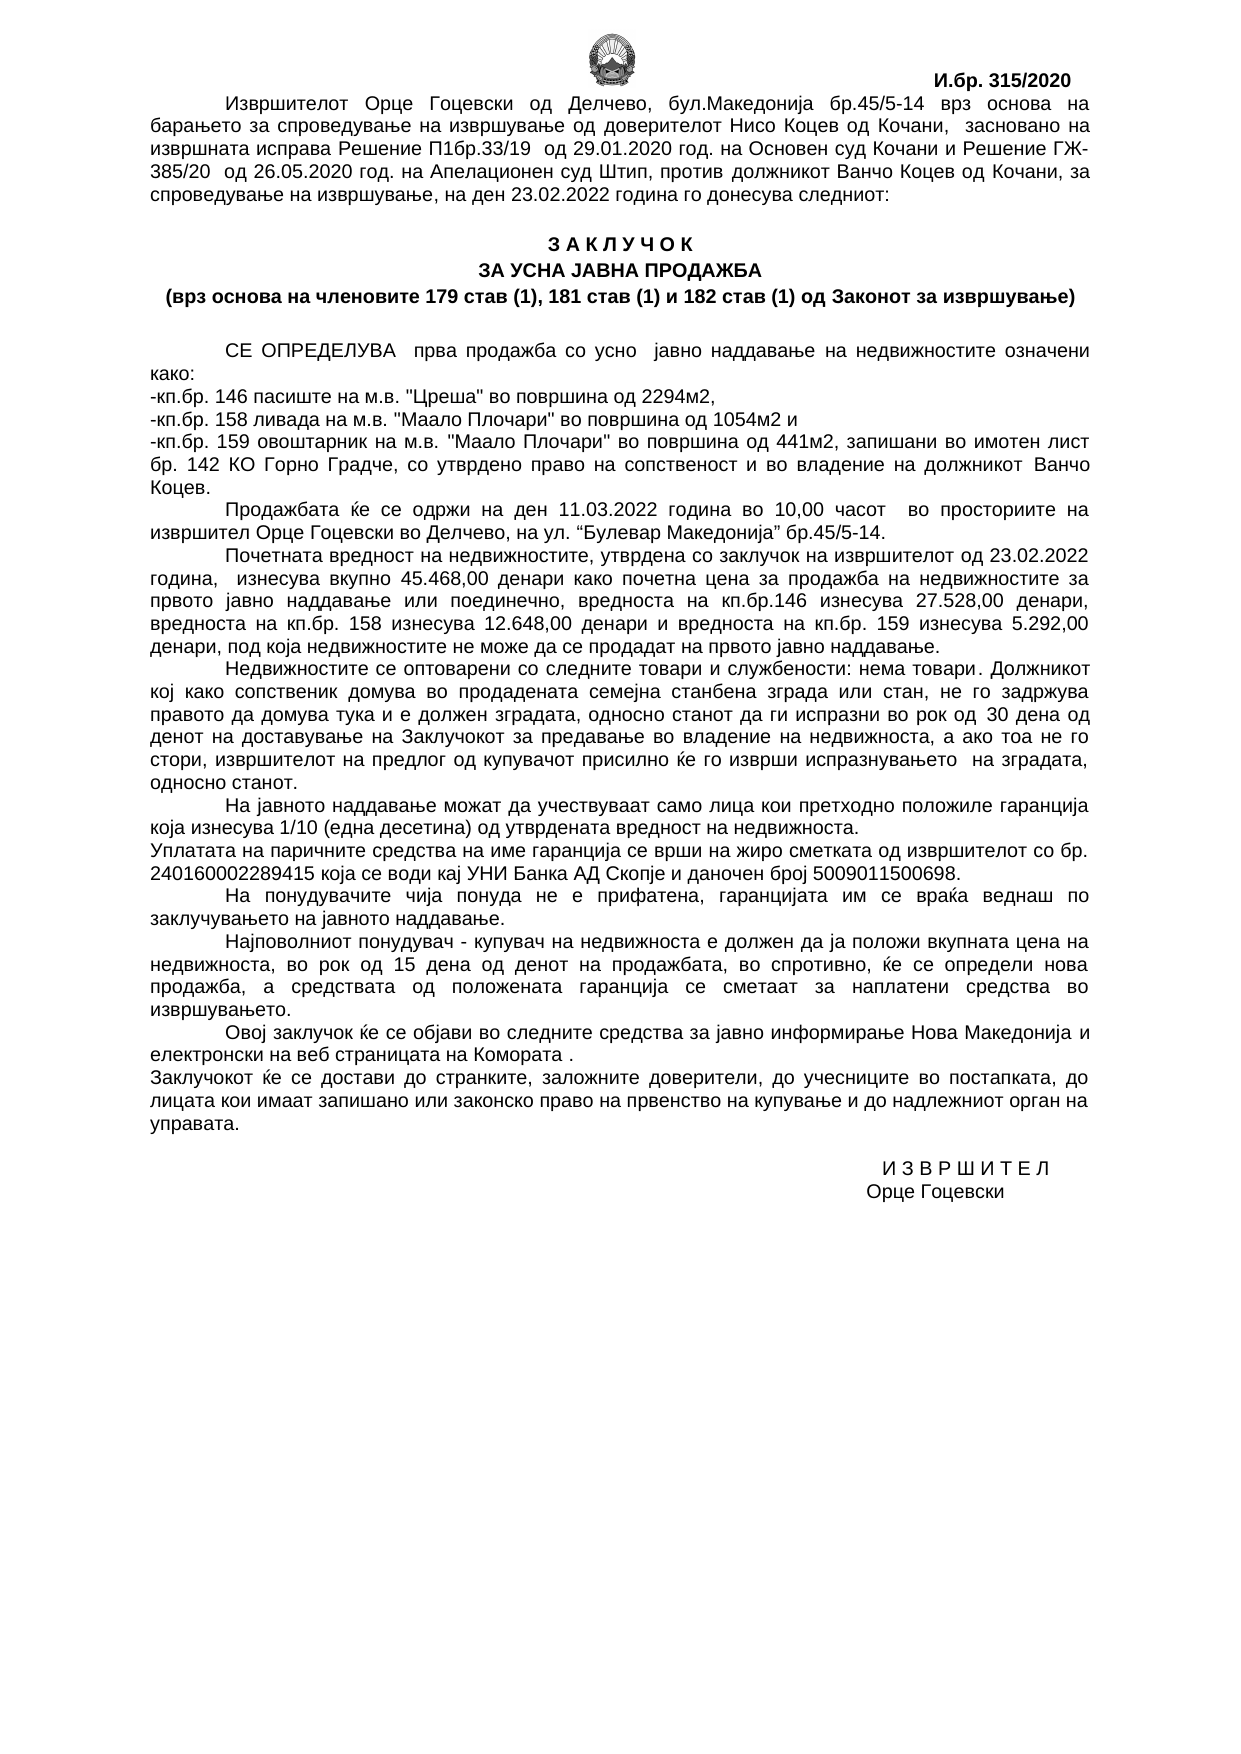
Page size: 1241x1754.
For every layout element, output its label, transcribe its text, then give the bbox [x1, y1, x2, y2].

table_header Орце Гоцевски [624, 1180, 1071, 1268]
text Уплатата на паричните средства на име гаранција се врши на жиро сметката од извршителот со бр. 240160002289415 која се води кај УНИ Банка АД Скопје и даночен број 5009011500698. [150, 839, 1090, 884]
text Недвижностите се оптоварени со следните товари и службености: нема товари. Должникот кој како сопственик домува во продадената семејна станбена зграда или стан, не го задржува правото да домува тука и е должен зградата, односно станот да ги испразни во рок од 30 дена од денот на доставување на Заклучокот за предавање во владение на недвижноста, а ако тоа не го стори, извршителот на предлог од купувачот присилно ќе го изврши испразнувањето на зградата, односно станот. [150, 657, 1090, 793]
text Најповолниот понудувач - купувач на недвижноста е должен да ја положи вкупната цена на недвижноста, во рок од 15 дена од денот на продажбата, во спротивно, ќе се определи нова продажба, а средствата од положената гаранција се сметаат за наплатени средства во извршувањето. [150, 930, 1090, 1021]
text (врз основа на членовите 179 став (1), 181 став (1) и 182 став (1) од Законот за извршување) [150, 285, 1090, 308]
text З А К Л У Ч О К [150, 233, 1090, 256]
text И.бр. 315/2020 [375, 29, 1090, 92]
text На јавното наддавање можат да учествуваат само лица кои претходно положиле гаранција која изнесува 1/10 (една десетина) од утврдената вредност на недвижноста. [150, 793, 1090, 839]
text СЕ ОПРЕДЕЛУВА прва продажба со усно јавно наддавање на недвижностите означени како: [150, 339, 1090, 385]
text И З В Р Ш И Т Е Л [150, 1157, 1090, 1179]
text -кп.бр. 158 ливада на м.в. "Маало Плочари" во површина од 1054м2 и [150, 407, 1090, 430]
text На понудувачите чија понуда не е прифатена, гаранцијата им се враќа веднаш по заклучувањето на јавното наддавање. [150, 884, 1090, 930]
text -кп.бр. 146 пасиште на м.в. "Цреша" во површина од 2294м2, [150, 385, 1090, 407]
text Продажбата ќе се одржи на ден 11.03.2022 година во 10,00 часот во просториите на извршител Орце Гоцевски во Делчево, на ул. “Булевар Македонија” бр.45/5-14. [150, 498, 1090, 544]
text Извршителот Орце Гоцевски од Делчево, бул.Македонија бр.45/5-14 врз основа на барањето за спроведување на извршување од доверителот Нисо Коцев од Кочани, засновано на извршната исправа Решение П1бр.33/19 од 29.01.2020 год. на Основен суд Кочани и Решение ГЖ-385/20 од 26.05.2020 год. на Апелационен суд Штип, против должникот Ванчо Коцев од Кочани, за спроведување на извршување, на ден 23.02.2022 година го донесува следниот: [150, 92, 1090, 205]
text Заклучокот ќе се достави до странките, заложните доверители, до учесниците во постапката, до лицата кои имаат запишано или законско право на првенство на купување и до надлежниот орган на управата. [150, 1066, 1090, 1134]
text -кп.бр. 159 овоштарник на м.в. "Маало Плочари" во површина од 441м2, запишани во имотен лист бр. 142 КО Горно Градче, со утврдено право на сопственост и во владение на должникот Ванчо Коцев. [150, 430, 1090, 498]
text Овој заклучок ќе се објави во следните средства за јавно информирање Нова Македонија и електронски на веб страницата на Комората . [150, 1021, 1090, 1066]
text ЗА УСНА ЈАВНА ПРОДАЖБА [150, 259, 1090, 282]
text Почетната вредност на недвижностите, утврдена со заклучок на извршителот од 23.02.2022 година, изнесува вкупно 45.468,00 денари како почетна цена за продажба на недвижностите за првото јавно наддавање или поединечно, вредноста на кп.бр.146 изнесува 27.528,00 денари, вредноста на кп.бр. 158 изнесува 12.648,00 денари и вредноста на кп.бр. 159 изнесува 5.292,00 денари, под која недвижностите не може да се продадат на првото јавно наддавање. [150, 544, 1090, 657]
